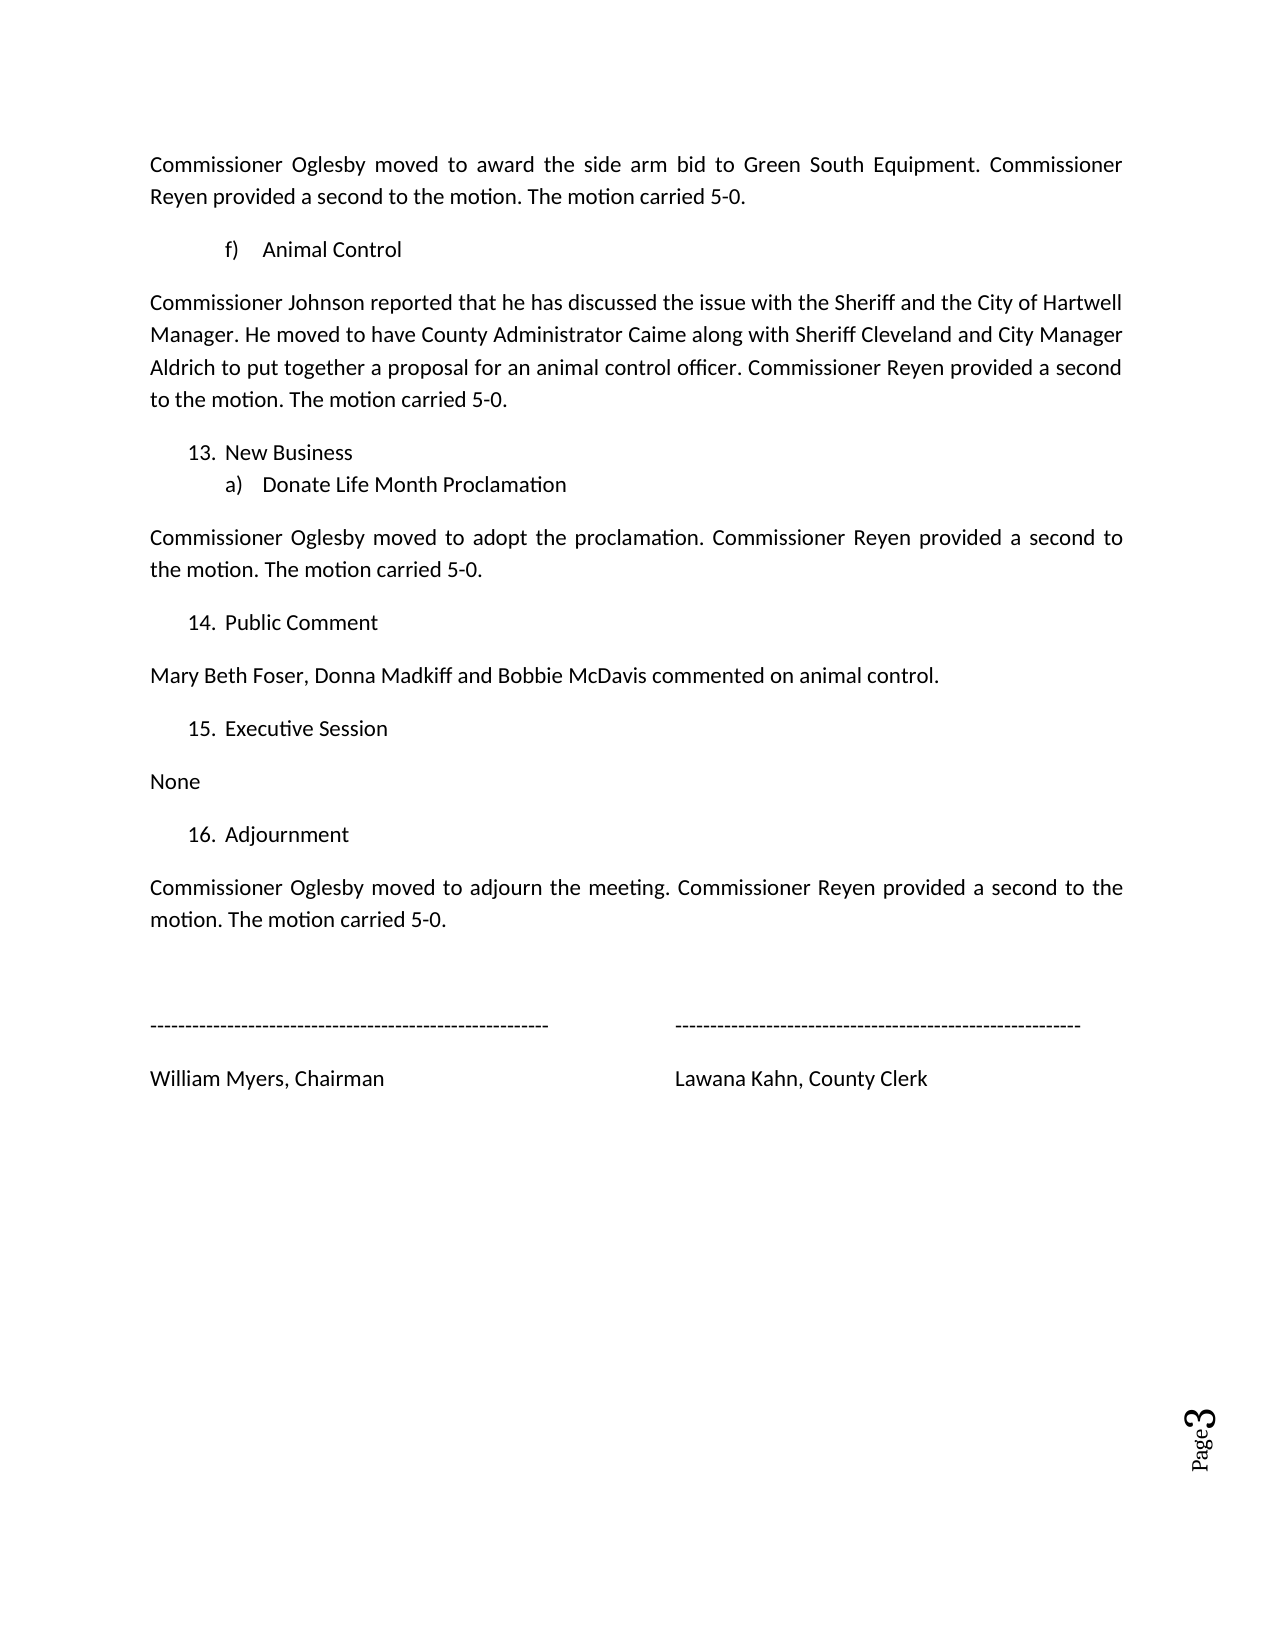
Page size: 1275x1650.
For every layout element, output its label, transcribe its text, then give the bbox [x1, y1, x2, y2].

text Mary Beth Foser, Donna Madkiff and Bobbie McDavis commented on animal control. [150, 661, 1125, 689]
list Adjournment [187, 820, 1125, 848]
list New Business [187, 438, 1125, 466]
text Commissioner Oglesby moved to adjourn the meeting. Commissioner Reyen provided a second to the motion. The motion carried 5-0. [150, 873, 1125, 933]
list Animal Control [225, 235, 1125, 263]
text Commissioner Oglesby moved to award the side arm bid to Green South Equipment. Commissioner Reyen provided a second to the motion. The motion carried 5-0. [150, 150, 1125, 210]
text William Myers, Chairman Lawana Kahn, County Clerk [150, 1064, 1125, 1093]
list Public Comment [187, 608, 1125, 636]
list Executive Session [187, 714, 1125, 742]
list Donate Life Month Proclamation [225, 470, 1125, 498]
text --------------------------------------------------------- ---------------------------------------------------------- [150, 1012, 1125, 1039]
text Commissioner Johnson reported that he has discussed the issue with the Sheriff and the City of Hartwell Manager. He moved to have County Administrator Caime along with Sheriff Cleveland and City Manager Aldrich to put together a proposal for an animal control officer. Commissioner Reyen provided a second to the motion. The motion carried 5-0. [150, 288, 1125, 413]
text Commissioner Oglesby moved to adopt the proclamation. Commissioner Reyen provided a second to the motion. The motion carried 5-0. [150, 523, 1125, 583]
text None [150, 767, 1125, 795]
